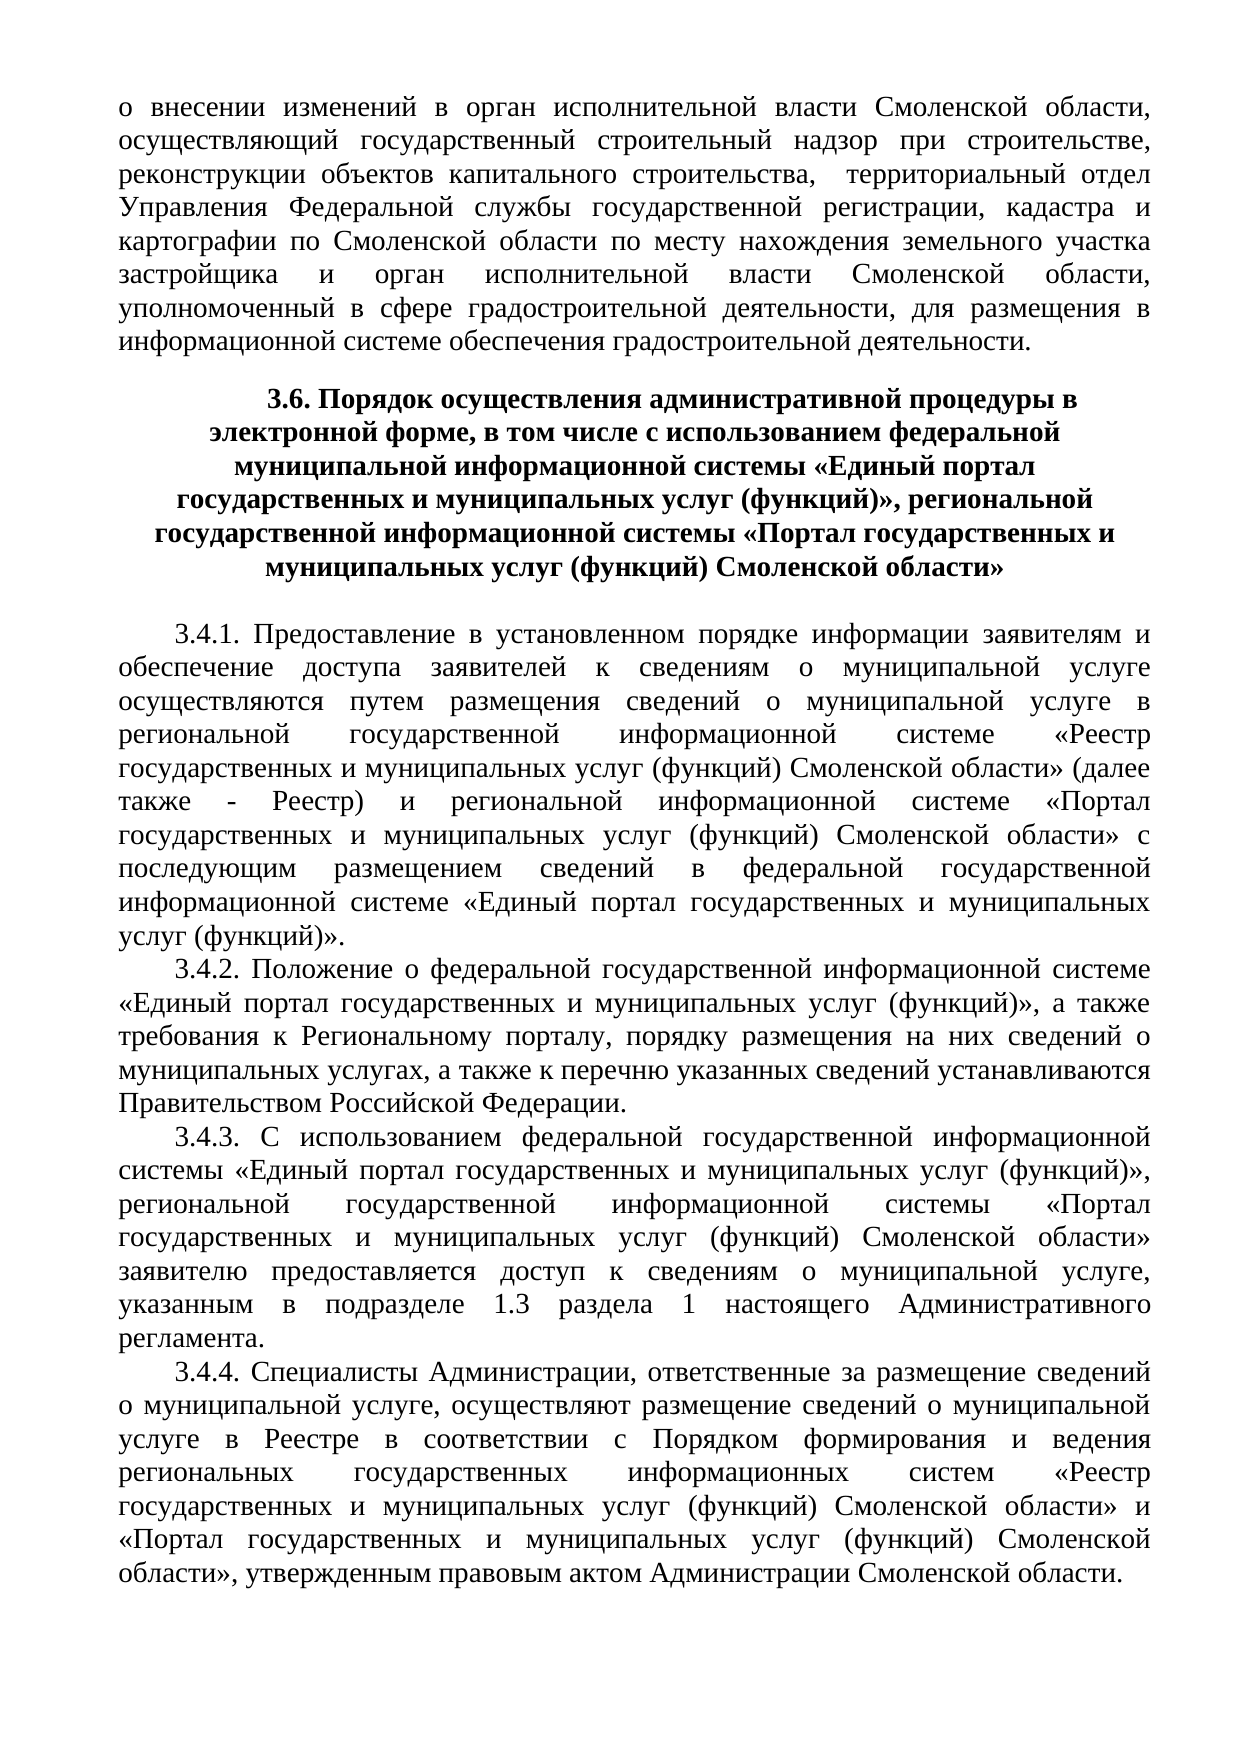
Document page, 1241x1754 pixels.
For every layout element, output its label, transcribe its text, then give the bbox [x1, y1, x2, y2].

text 3.4.4. Специалисты Администрации, ответственные за размещение сведений о муниципальной услуге, осуществляют размещение сведений о муниципальной услуге в Реестре в соответствии с Порядком формирования и ведения региональных государственных информационных систем «Реестр государственных и муниципальных услуг (функций) Смоленской области» и «Портал государственных и муниципальных услуг (функций) Смоленской области», утвержденным правовым актом Администрации Смоленской области. [118, 1354, 1152, 1588]
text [118, 89, 1152, 357]
text 3.4.2. Положение о федеральной государственной информационной системе «Единый портал государственных и муниципальных услуг (функций)», а также требования к Региональному порталу, порядку размещения на них сведений о муниципальных услугах, а также к перечню указанных сведений устанавливаются Правительством Российской Федерации. [118, 951, 1152, 1119]
text 3.6. Порядок осуществления административной процедуры в электронной форме, в том числе с использованием федеральной муниципальной информационной системы «Единый портал государственных и муниципальных услуг (функций)», региональной государственной информационной системы «Портал государственных и муниципальных услуг (функций) Смоленской области» [118, 381, 1152, 582]
text 3.4.3. С использованием федеральной государственной информационной системы «Единый портал государственных и муниципальных услуг (функций)», региональной государственной информационной системы «Портал государственных и муниципальных услуг (функций) Смоленской области» заявителю предоставляется доступ к сведениям о муниципальной услуге, указанным в подразделе 1.3 раздела 1 настоящего Административного регламента. [118, 1119, 1152, 1354]
text 3.4.1. Предоставление в установленном порядке информации заявителям и обеспечение доступа заявителей к сведениям о муниципальной услуге осуществляются путем размещения сведений о муниципальной услуге в региональной государственной информационной системе «Реестр государственных и муниципальных услуг (функций) Смоленской области» (далее также - Реестр) и региональной информационной системе «Портал государственных и муниципальных услуг (функций) Смоленской области» с последующим размещением сведений в федеральной государственной информационной системе «Единый портал государственных и муниципальных услуг (функций)». [118, 616, 1152, 951]
